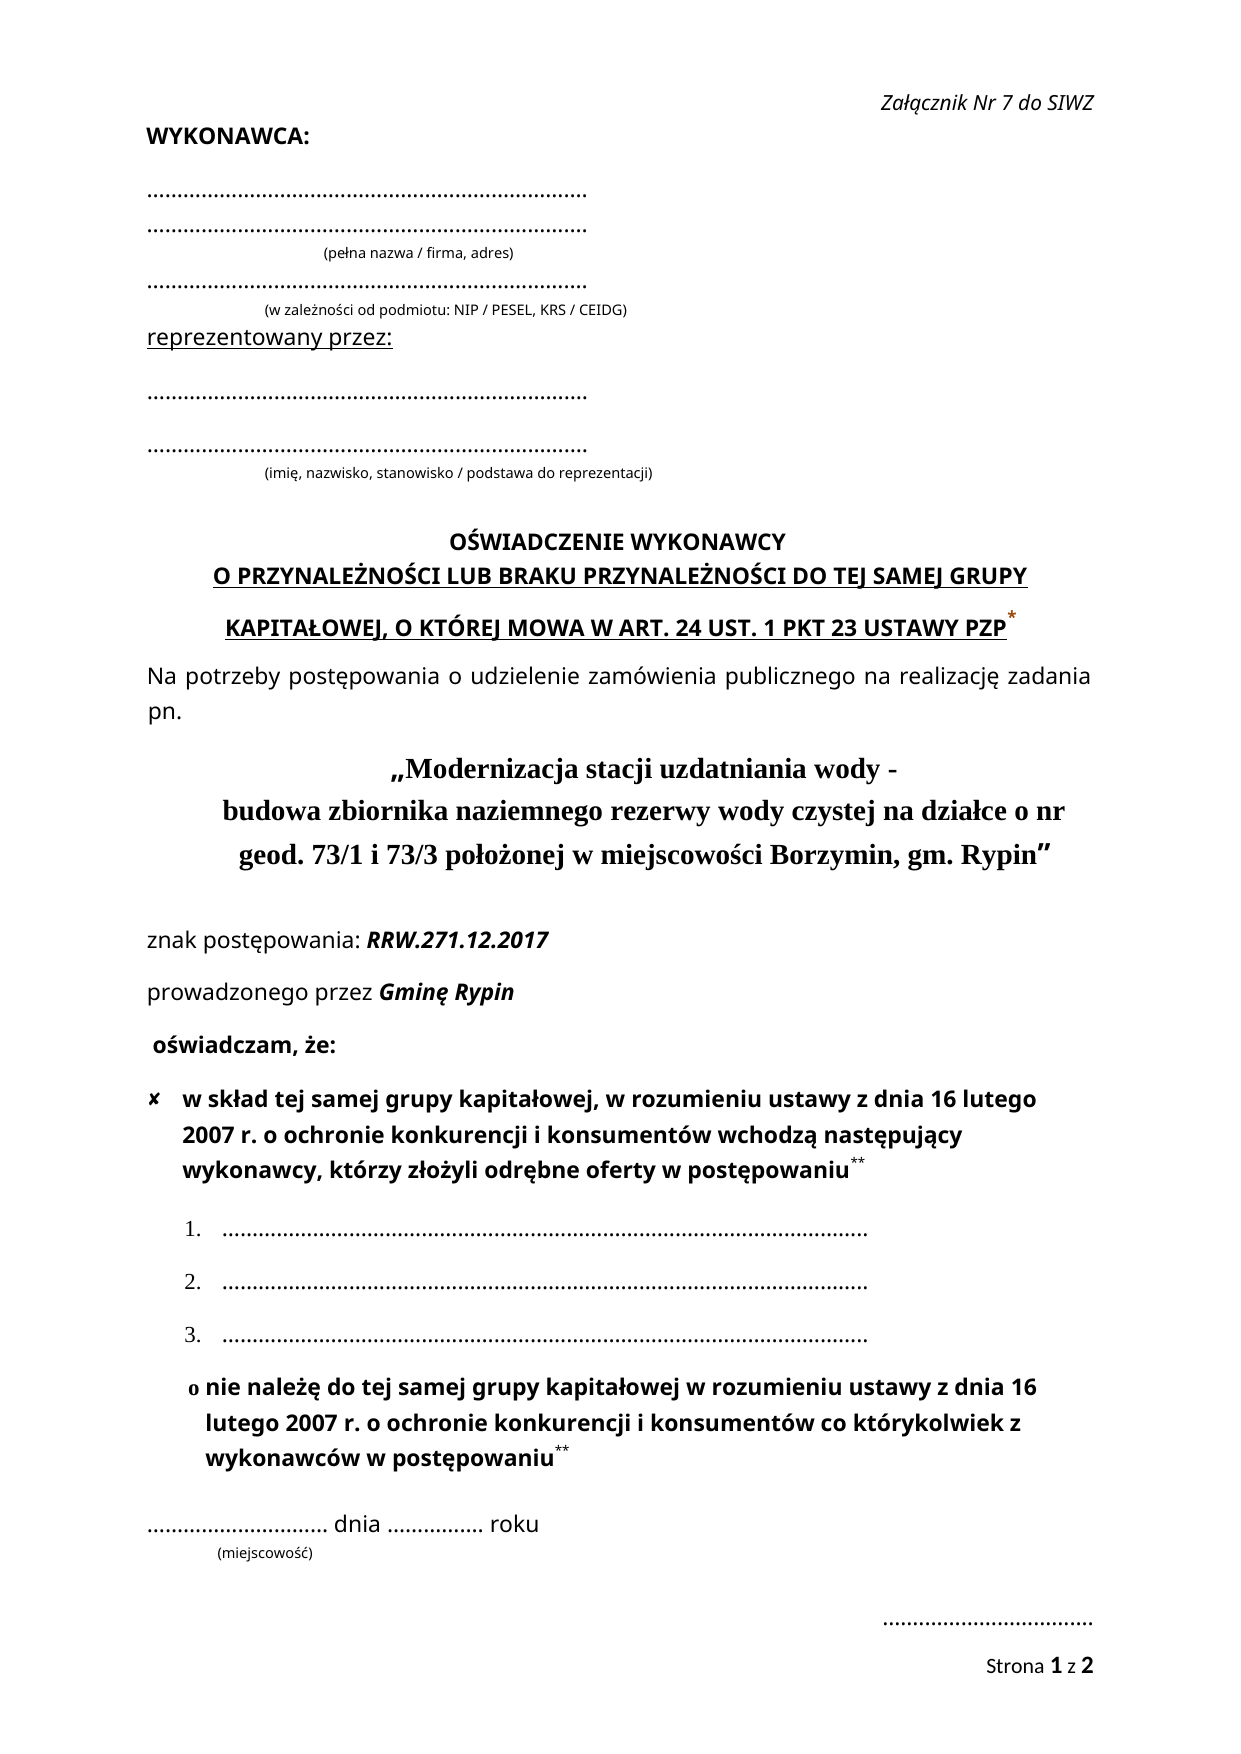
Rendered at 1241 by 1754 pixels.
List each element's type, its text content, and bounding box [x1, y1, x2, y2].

list …………………………………………………………………………………………….. [184, 1265, 1092, 1296]
text prowadzonego przez Gminę Rypin [147, 976, 651, 1007]
text ………………………………………………………………. [146, 173, 1092, 204]
text „Modernizacja stacji uzdatniania wody - [194, 748, 1093, 787]
text O PRZYNALEŻNOŚCI LUB BRAKU PRZYNALEŻNOŚCI DO TEJ SAMEJ GRUPY KAPITAŁOWEJ, O KTÓREJ MOWA W ART. 24 UST. 1 PKT 23 USTAWY PZP* [146, 560, 1093, 645]
list …………………………………………………………………………………………….. [184, 1318, 1092, 1349]
list nie należę do tej samej grupy kapitałowej w rozumieniu ustawy z dnia 16 lutego 2007 r. o ochronie konkurencji i konsumentów co którykolwiek z wykonawców w postępowaniu** [188, 1371, 1093, 1473]
text (miejscowość) [217, 1543, 1093, 1563]
text ………………………………………………………………. [146, 208, 1092, 239]
text ………………………………………………………………. [147, 375, 1092, 406]
text (w zależności od podmiotu: NIP / PESEL, KRS / CEIDG) [264, 299, 1093, 319]
text znak postępowania: RRW.271.12.2017 [147, 924, 995, 955]
text ………………………………………………………………. [147, 428, 1092, 459]
text reprezentowany przez: [147, 321, 1093, 353]
text ………………………………………………………………. [146, 264, 1092, 296]
text Na potrzeby postępowania o udzielenie zamówienia publicznego na realizację zadania pn. [147, 660, 1092, 726]
text ………………………… dnia ……………. roku [147, 1508, 1092, 1539]
text Załącznik Nr 7 do SIWZ [147, 88, 1093, 117]
list w skład tej samej grupy kapitałowej, w rozumieniu ustawy z dnia 16 lutego 2007 r. o ochronie konkurencji i konsumentów wchodzą następujący wykonawcy, którzy złożyli odrębne oferty w postępowaniu** [147, 1083, 1093, 1185]
text WYKONAWCA: [146, 120, 1093, 151]
text (pełna nazwa / firma, adres) [323, 243, 1093, 262]
text (imię, nazwisko, stanowisko / podstawa do reprezentacji) [264, 463, 1093, 483]
text budowa zbiornika naziemnego rezerwy wody czystej na działce o nr geod. 73/1 i 73/3 położonej w miejscowości Borzymin, gm. Rypin” [194, 793, 1093, 873]
text .……………………………. [147, 1600, 1094, 1632]
text oświadczam, że: [147, 1029, 651, 1061]
list …………………………………………………………………………………………….. [184, 1212, 1092, 1243]
subtitle OŚWIADCZENIE WYKONAWCY [244, 526, 991, 557]
